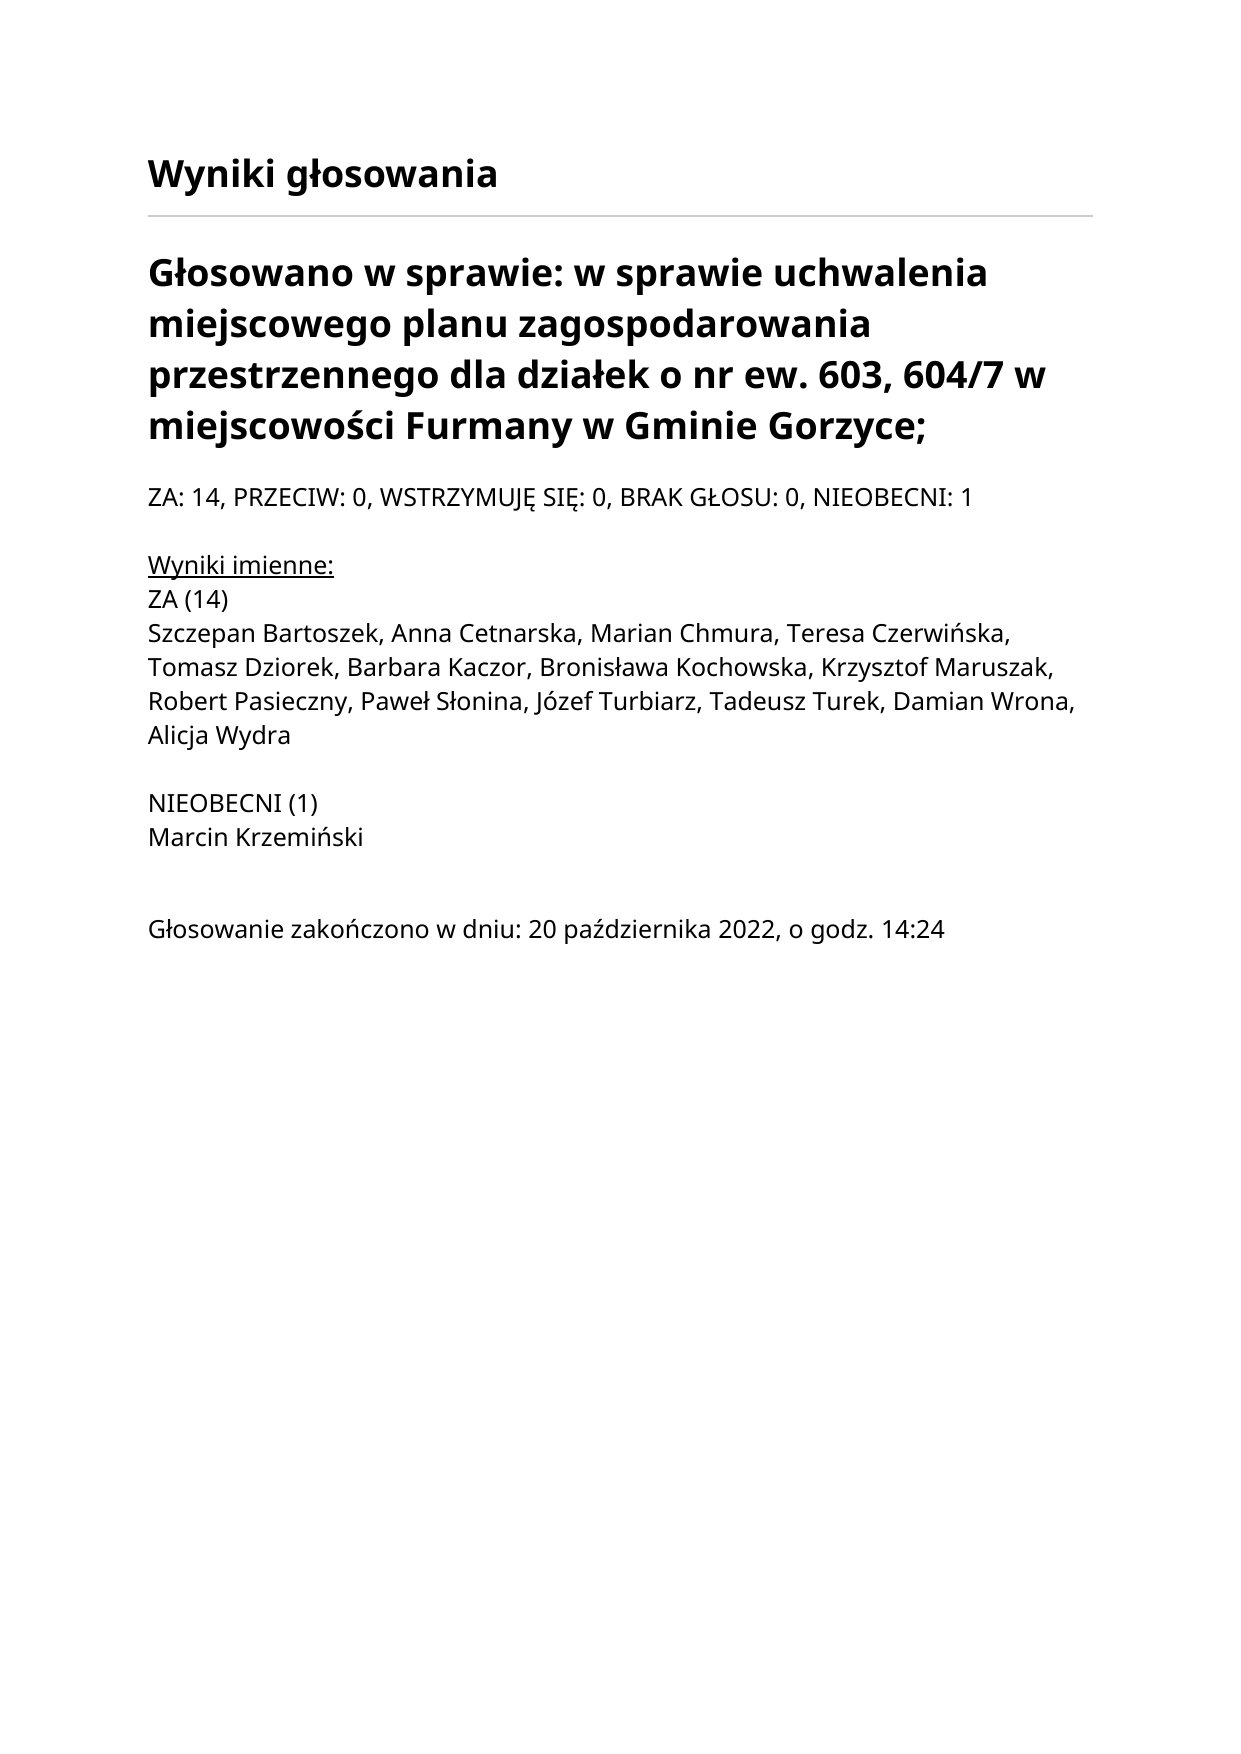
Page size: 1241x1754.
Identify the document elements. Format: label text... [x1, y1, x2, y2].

text ZA: 14, PRZECIW: 0, WSTRZYMUJĘ SIĘ: 0, BRAK GŁOSU: 0, NIEOBECNI: 1 Wyniki imienne: ZA (14) Szczepan Bartoszek, Anna Cetnarska, Marian Chmura, Teresa Czerwińska, Tomasz Dziorek, Barbara Kaczor, Bronisława Kochowska, Krzysztof Maruszak, Robert Pasieczny, Paweł Słonina, Józef Turbiarz, Tadeusz Turek, Damian Wrona, Alicja Wydra NIEOBECNI (1) Marcin Krzemiński [148, 479, 1093, 883]
text Głosowanie zakończono w dniu: 20 października 2022, o godz. 14:24 [148, 912, 1093, 946]
subtitle Głosowano w sprawie: w sprawie uchwalenia miejscowego planu zagospodarowania przestrzennego dla działek o nr ew. 603, 604/7 w miejscowości Furmany w Gminie Gorzyce; [148, 246, 1093, 450]
subtitle Wyniki głosowania [148, 148, 1093, 215]
